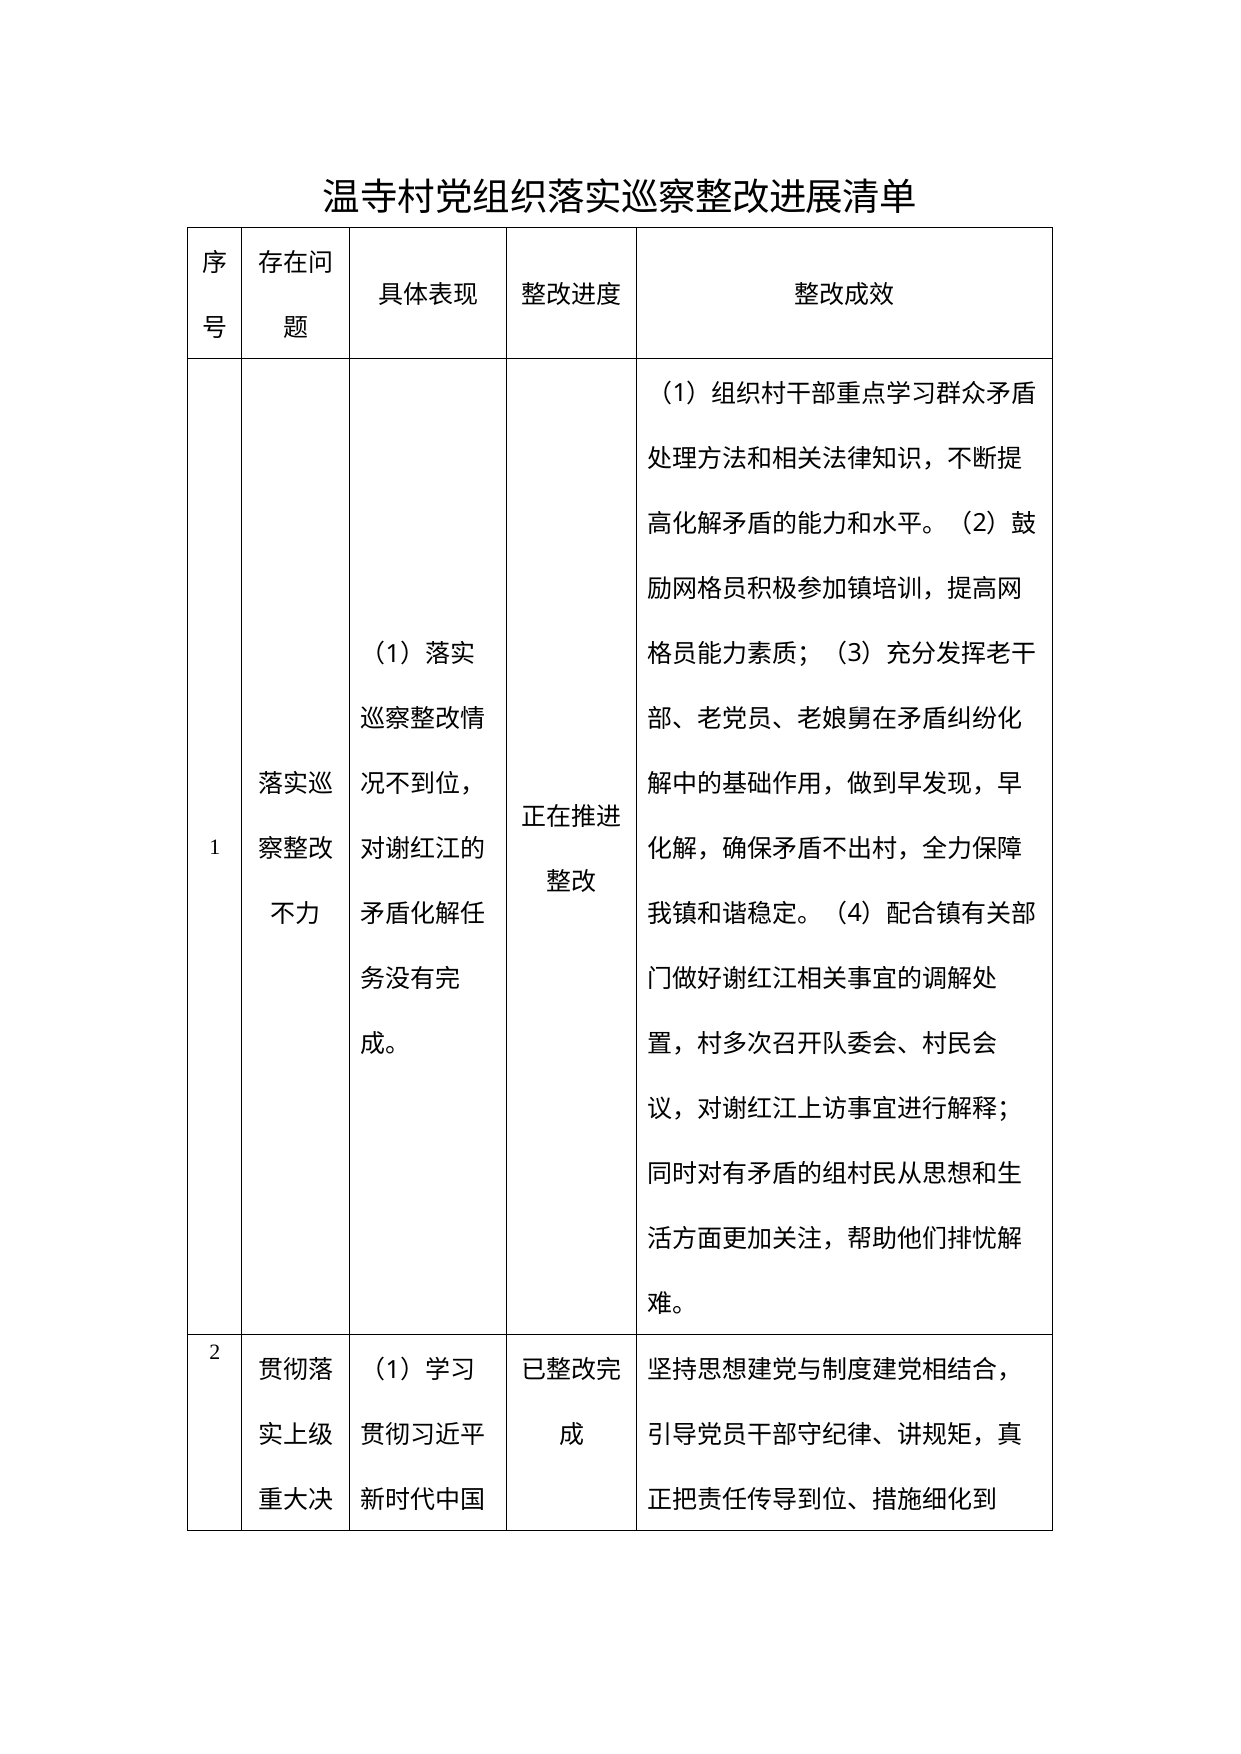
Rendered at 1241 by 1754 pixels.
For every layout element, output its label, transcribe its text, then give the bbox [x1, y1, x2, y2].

table_cell （1）落实巡察整改情况不到位，对谢红江的矛盾化解任务没有完成。 [350, 359, 506, 1334]
table_cell 正在推进整改 [507, 359, 636, 1334]
table_cell 已整改完成 [507, 1335, 636, 1530]
text 温寺村党组织落实巡察整改进展清单 [187, 162, 1053, 227]
table_header 整改成效 [637, 228, 1052, 358]
table_cell （1）学习贯彻习近平新时代中国特色社会主义思想不深、不实。 [350, 1335, 506, 1530]
table_cell 落实巡察整改不力 [242, 359, 349, 1334]
table_cell 1 [188, 359, 241, 1334]
table_cell 贯彻落实上级重大决策部署不到位 [242, 1335, 349, 1530]
table_cell 2 [188, 1335, 241, 1530]
table_header 具体表现 [350, 228, 506, 358]
table_cell （1）组织村干部重点学习群众矛盾处理方法和相关法律知识，不断提高化解矛盾的能力和水平。（2）鼓励网格员积极参加镇培训，提高网格员能力素质；（3）充分发挥老干部、老党员、老娘舅在矛盾纠纷化解中的基础作用，做到早发现，早化解，确保矛盾不出村，全力保障我镇和谐稳定。（4）配合镇有关部门做好谢红江相关事宜的调解处置，村多次召开队委会、村民会议，对谢红江上访事宜进行解释；同时对有矛盾的组村民从思想和生活方面更加关注，帮助他们排忧解难。 [637, 359, 1052, 1334]
table_header 整改进度 [507, 228, 636, 358]
table_header 序号 [188, 228, 241, 358]
table_header 存在问题 [242, 228, 349, 358]
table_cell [637, 1335, 1052, 1530]
